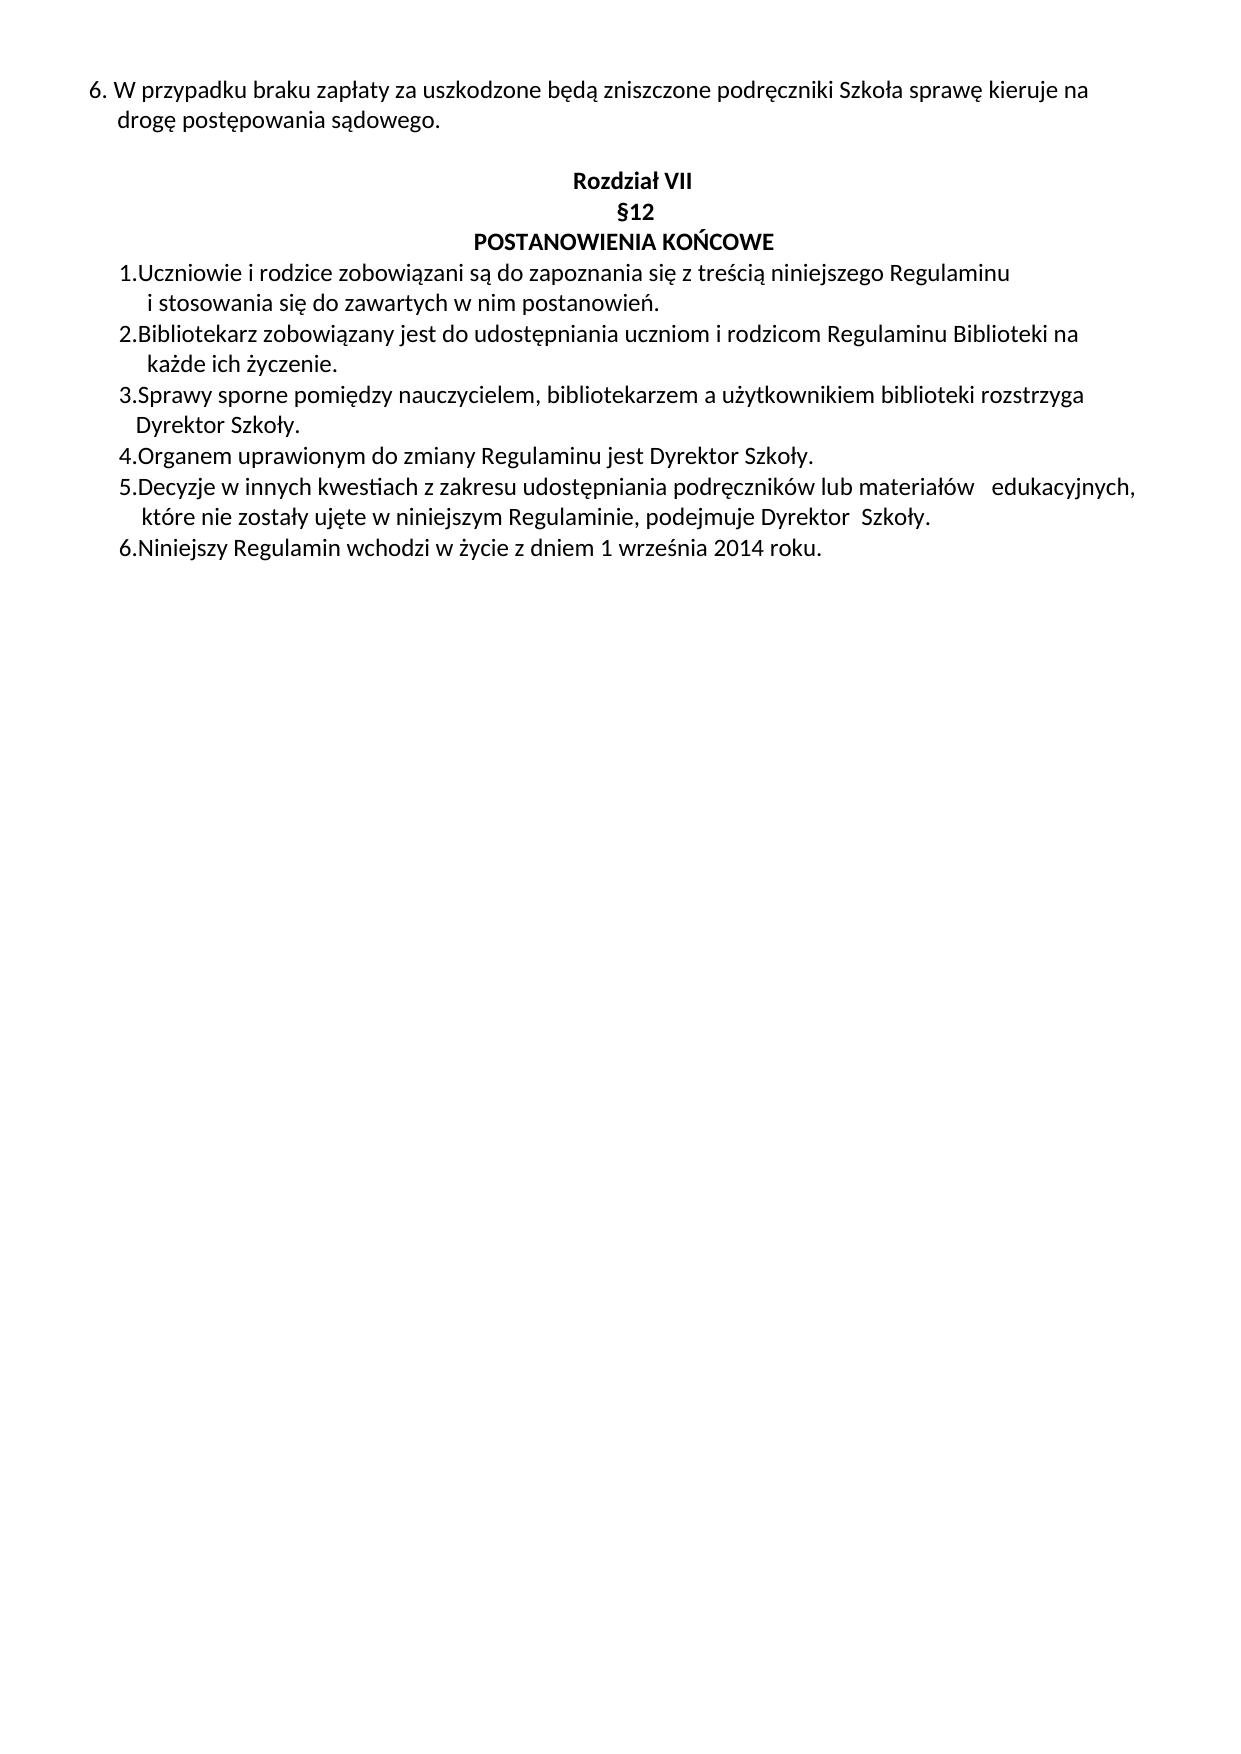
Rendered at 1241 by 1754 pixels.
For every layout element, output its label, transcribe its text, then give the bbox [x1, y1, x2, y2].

text drogę postępowania sądowego. [89, 104, 1137, 135]
text 6.Niniejszy Regulamin wchodzi w życie z dniem 1 września 2014 roku. [0, 532, 1137, 562]
text POSTANOWIENIA KOŃCOWE [89, 226, 1137, 257]
text każde ich życzenie. [0, 348, 1137, 379]
text które nie zostały ujęte w niniejszym Regulaminie, podejmuje Dyrektor Szkoły. [0, 501, 1137, 532]
text 6. W przypadku braku zapłaty za uszkodzone będą zniszczone podręczniki Szkoła sprawę kieruje na [89, 74, 1137, 104]
text i stosowania się do zawartych w nim postanowień. [0, 287, 1137, 318]
text 1.Uczniowie i rodzice zobowiązani są do zapoznania się z treścią niniejszego Regulaminu [0, 257, 1137, 287]
text Rozdział VII [89, 165, 1137, 196]
text 3.Sprawy sporne pomiędzy nauczycielem, bibliotekarzem a użytkownikiem biblioteki rozstrzyga [0, 379, 1137, 409]
text §12 [89, 196, 1137, 226]
text 5.Decyzje w innych kwestiach z zakresu udostępniania podręczników lub materiałów edukacyjnych, [0, 471, 1137, 501]
text 4.Organem uprawionym do zmiany Regulaminu jest Dyrektor Szkoły. [0, 440, 1137, 471]
text Dyrektor Szkoły. [0, 409, 1137, 440]
text 2.Bibliotekarz zobowiązany jest do udostępniania uczniom i rodzicom Regulaminu Biblioteki na [0, 318, 1137, 348]
